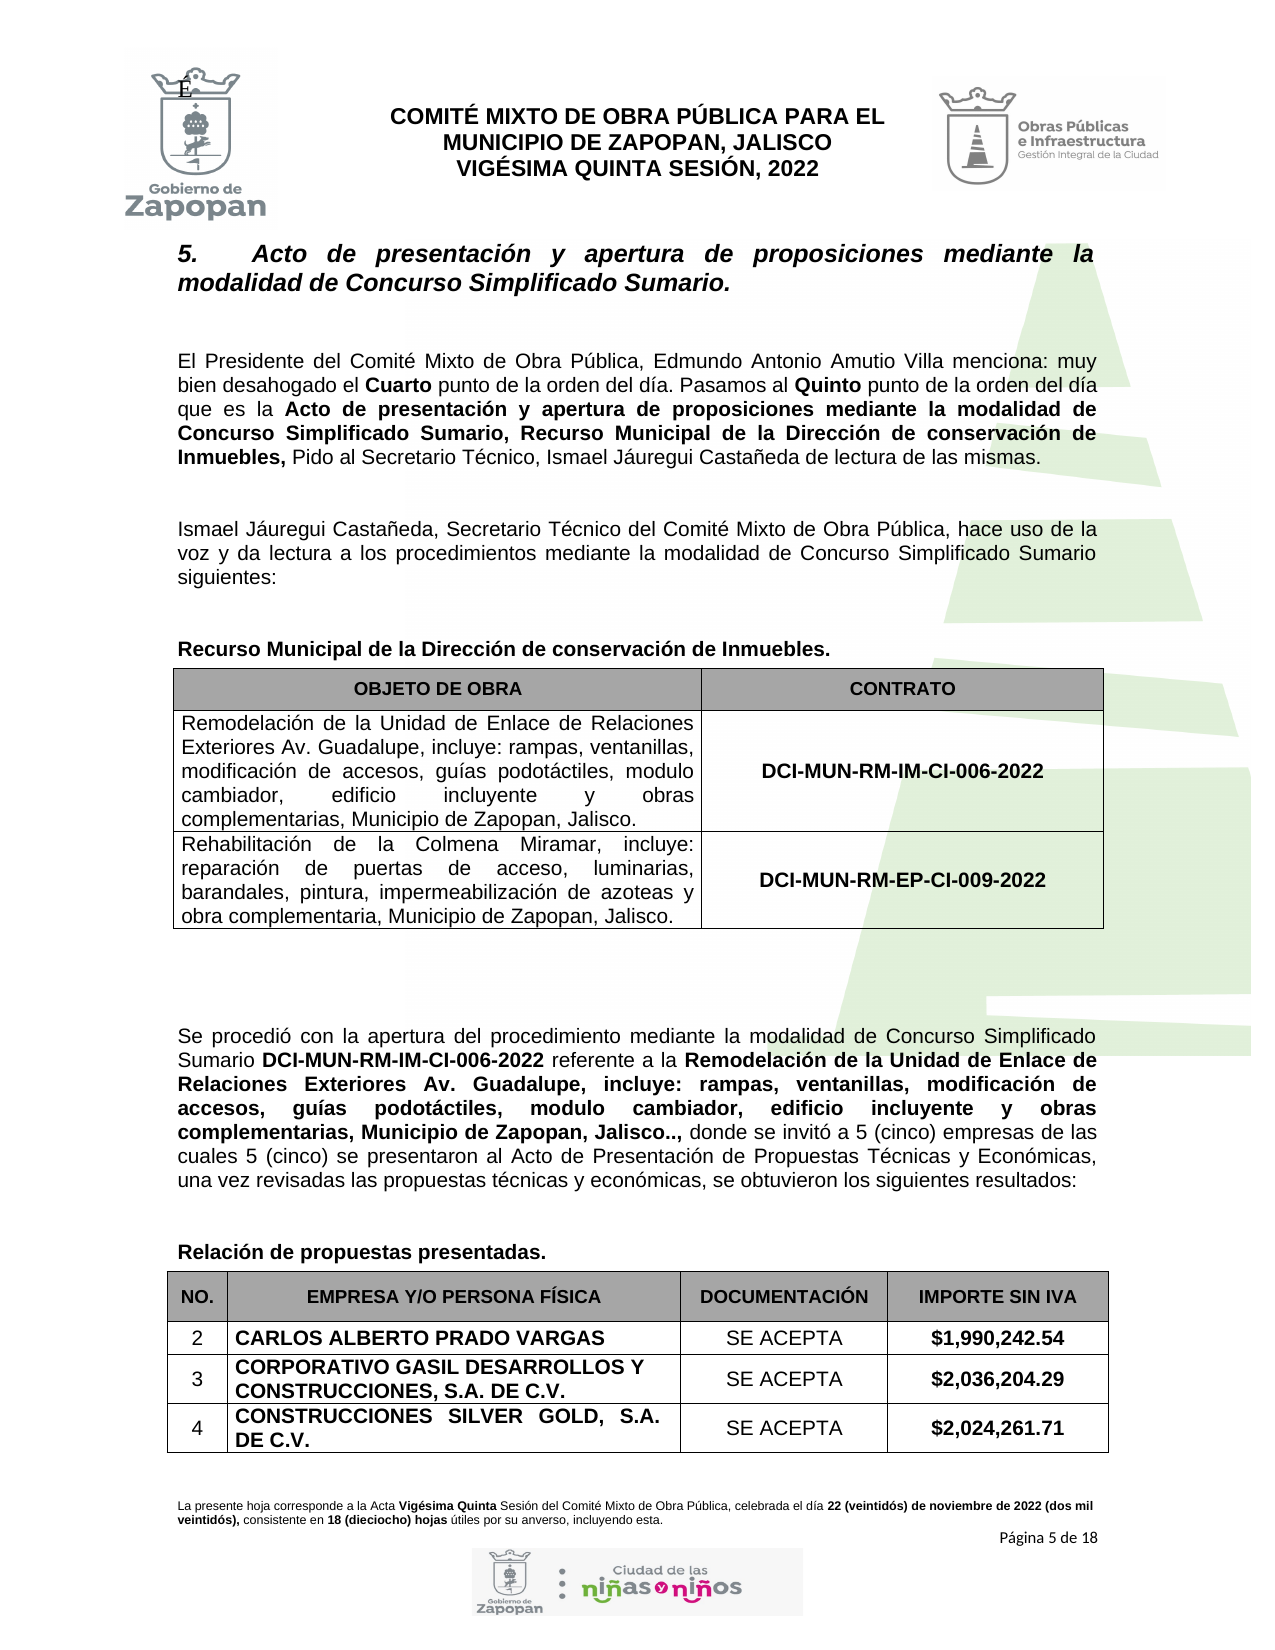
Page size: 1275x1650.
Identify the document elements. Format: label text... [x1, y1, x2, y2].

table_cell SE ACEPTA [681, 1404, 887, 1452]
picture [124, 47, 278, 230]
table_cell 2 [168, 1322, 227, 1354]
table_cell DCI-MUN-RM-EP-CI-009-2022 [702, 832, 1103, 927]
table_cell CARLOS ALBERTO PRADO VARGAS [228, 1322, 680, 1354]
text Recurso Municipal de la Dirección de conservación de Inmuebles. [177, 637, 1098, 661]
table_cell Rehabilitación de la Colmena Miramar, incluye: reparación de puertas de acceso, luminarias, barandales, pintura, impermeabilización de azoteas y obra complementaria, Municipio de Zapopan, Jalisco. [174, 832, 701, 927]
table_header NO. [168, 1272, 227, 1321]
picture [932, 76, 1166, 191]
table_cell 4 [168, 1404, 227, 1452]
table_header CONTRATO [702, 669, 1103, 710]
table_cell $2,024,261.71 [888, 1404, 1108, 1452]
text 5. Acto de presentación y apertura de proposiciones mediante la modalidad de Concurso Simplificado Sumario. [177, 239, 1098, 297]
text Relación de propuestas presentadas. [177, 1240, 1098, 1264]
picture [404, 239, 1251, 1056]
picture [471, 1548, 804, 1616]
table_cell 3 [168, 1355, 227, 1403]
table_header IMPORTE SIN IVA [888, 1272, 1108, 1321]
table_cell Remodelación de la Unidad de Enlace de Relaciones Exteriores Av. Guadalupe, incluye: rampas, ventanillas, modificación de accesos, guías podotáctiles, modulo cambiador, edificio incluyente y obras complementarias, Municipio de Zapopan, Jalisco. [174, 711, 701, 831]
table_cell $1,990,242.54 [888, 1322, 1108, 1354]
table_cell SE ACEPTA [681, 1355, 887, 1403]
table_header EMPRESA Y/O PERSONA FÍSICA [228, 1272, 680, 1321]
text El Presidente del Comité Mixto de Obra Pública, Edmundo Antonio Amutio Villa menciona: muy bien desahogado el Cuarto punto de la orden del día. Pasamos al Quinto punto de la orden del día que es la Acto de presentación y apertura de proposiciones mediante la modalidad de Concurso Simplificado Sumario, Recurso Municipal de la Dirección de conservación de Inmuebles, Pido al Secretario Técnico, Ismael Jáuregui Castañeda de lectura de las mismas. [177, 349, 1098, 469]
table_cell DCI-MUN-RM-IM-CI-006-2022 [702, 711, 1103, 831]
table_cell CORPORATIVO GASIL DESARROLLOS Y CONSTRUCCIONES, S.A. DE C.V. [228, 1355, 680, 1403]
table_cell $2,036,204.29 [888, 1355, 1108, 1403]
text Se procedió con la apertura del procedimiento mediante la modalidad de Concurso Simplificado Sumario DCI-MUN-RM-IM-CI-006-2022 referente a la Remodelación de la Unidad de Enlace de Relaciones Exteriores Av. Guadalupe, incluye: rampas, ventanillas, modificación de accesos, guías podotáctiles, modulo cambiador, edificio incluyente y obras complementarias, Municipio de Zapopan, Jalisco.., donde se invitó a 5 (cinco) empresas de las cuales 5 (cinco) se presentaron al Acto de Presentación de Propuestas Técnicas y Económicas, una vez revisadas las propuestas técnicas y económicas, se obtuvieron los siguientes resultados: [177, 1024, 1098, 1192]
table_cell SE ACEPTA [681, 1322, 887, 1354]
table_header DOCUMENTACIÓN [681, 1272, 887, 1321]
table_header OBJETO DE OBRA [174, 669, 701, 710]
text Ismael Jáuregui Castañeda, Secretario Técnico del Comité Mixto de Obra Pública, hace uso de la voz y da lectura a los procedimientos mediante la modalidad de Concurso Simplificado Sumario siguientes: [177, 517, 1098, 589]
table_cell CONSTRUCCIONES SILVER GOLD, S.A. DE C.V. [228, 1404, 680, 1452]
